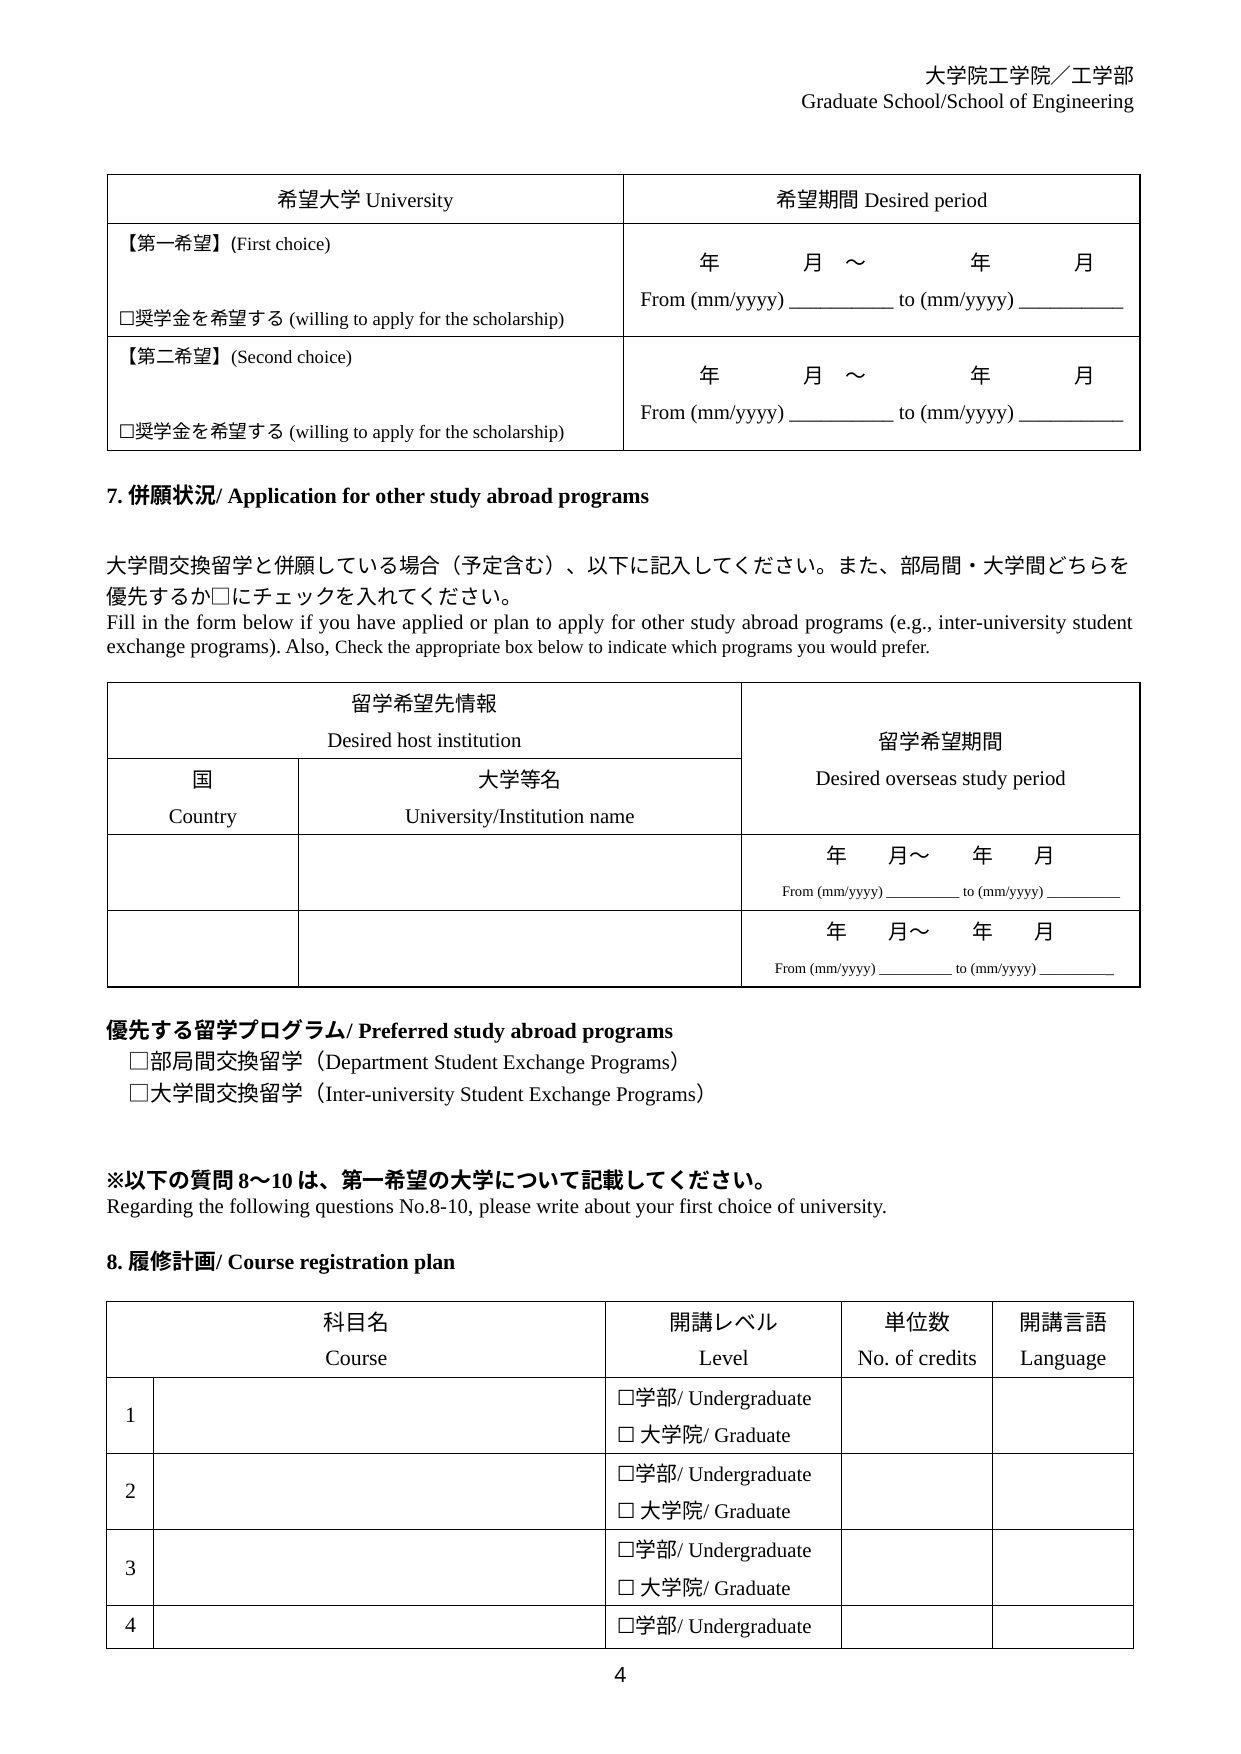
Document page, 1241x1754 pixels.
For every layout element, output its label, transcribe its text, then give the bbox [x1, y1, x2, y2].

table_cell 3 [107, 1530, 153, 1605]
text Regarding the following questions No.8-10, please write about your first choice of university. [106, 1194, 1134, 1218]
table_header 留学希望先情報 Desired host institution [108, 683, 741, 758]
table_cell 1 [107, 1378, 153, 1453]
text □大学間交換留学（Inter-university Student Exchange Programs） [106, 1076, 1134, 1108]
text 優先する留学プログラム/ Preferred study abroad programs [106, 1013, 1134, 1044]
table_cell 大学等名 University/Institution name [299, 759, 741, 834]
table_header 開講言語 Language [993, 1302, 1133, 1377]
table_cell [993, 1606, 1133, 1648]
table_cell 学部/ Undergraduate 大学院/ Graduate [606, 1530, 841, 1605]
table_cell 年 月 ～ 年 月 From (mm/yyyy) __________ to (mm/yyyy) __________ [624, 224, 1139, 336]
table_cell 学部/ Undergraduate 大学院/ Graduate [606, 1454, 841, 1529]
table_cell [108, 835, 298, 910]
table_cell [154, 1530, 605, 1605]
table_header 科目名 Course [107, 1302, 605, 1377]
table_cell [842, 1454, 992, 1529]
table_cell [299, 835, 741, 910]
table_cell 年 月～ 年 月 From (mm/yyyy) __________ to (mm/yyyy) __________ [742, 835, 1139, 910]
table_cell [842, 1378, 992, 1453]
table_cell [108, 911, 298, 986]
table_cell 4 [107, 1606, 153, 1648]
table_cell 年 月～ 年 月 From (mm/yyyy) __________ to (mm/yyyy) __________ [742, 911, 1139, 986]
table_cell 2 [107, 1454, 153, 1529]
table_cell [993, 1378, 1133, 1453]
table_header 開講レベル Level [606, 1302, 841, 1377]
table_header 単位数 No. of credits [842, 1302, 992, 1377]
table_cell 【第一希望】(First choice) 奨学金を希望する (willing to apply for the scholarship) [108, 224, 623, 336]
table_cell [154, 1378, 605, 1453]
table_cell [154, 1606, 605, 1648]
table_header 希望期間 Desired period [624, 175, 1139, 222]
table_cell 学部/ Undergraduate 大学院/ Graduate [606, 1378, 841, 1453]
text 大学間交換留学と併願している場合（予定含む）、以下に記入してください。また、部局間・大学間どちらを優先するか□にチェックを入れてください。 [106, 550, 1134, 610]
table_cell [606, 1606, 841, 1648]
table_cell [842, 1606, 992, 1648]
table_cell [842, 1530, 992, 1605]
text Fill in the form below if you have applied or plan to apply for other study abroad programs (e.g., inter-university student exchange programs). Also, Check the appropriate box below to indicate which programs you would prefer. [106, 610, 1134, 658]
table_cell [154, 1454, 605, 1529]
text 8. 履修計画/ Course registration plan [106, 1244, 1134, 1275]
table_header 希望大学 University [108, 175, 623, 222]
table_header 留学希望期間 Desired overseas study period [742, 683, 1139, 834]
table_cell 【第二希望】(Second choice) 奨学金を希望する (willing to apply for the scholarship) [108, 337, 623, 449]
table_cell 国 Country [108, 759, 298, 834]
table_cell [299, 911, 741, 986]
text □部局間交換留学（Department Student Exchange Programs） [106, 1044, 1134, 1076]
table_cell 年 月 ～ 年 月 From (mm/yyyy) __________ to (mm/yyyy) __________ [624, 337, 1139, 449]
text ※以下の質問8～10は、第一希望の大学について記載してください。 [106, 1163, 1134, 1194]
text 7. 併願状況/ Application for other study abroad programs [106, 475, 1134, 512]
table_cell [993, 1530, 1133, 1605]
table_cell [993, 1454, 1133, 1529]
